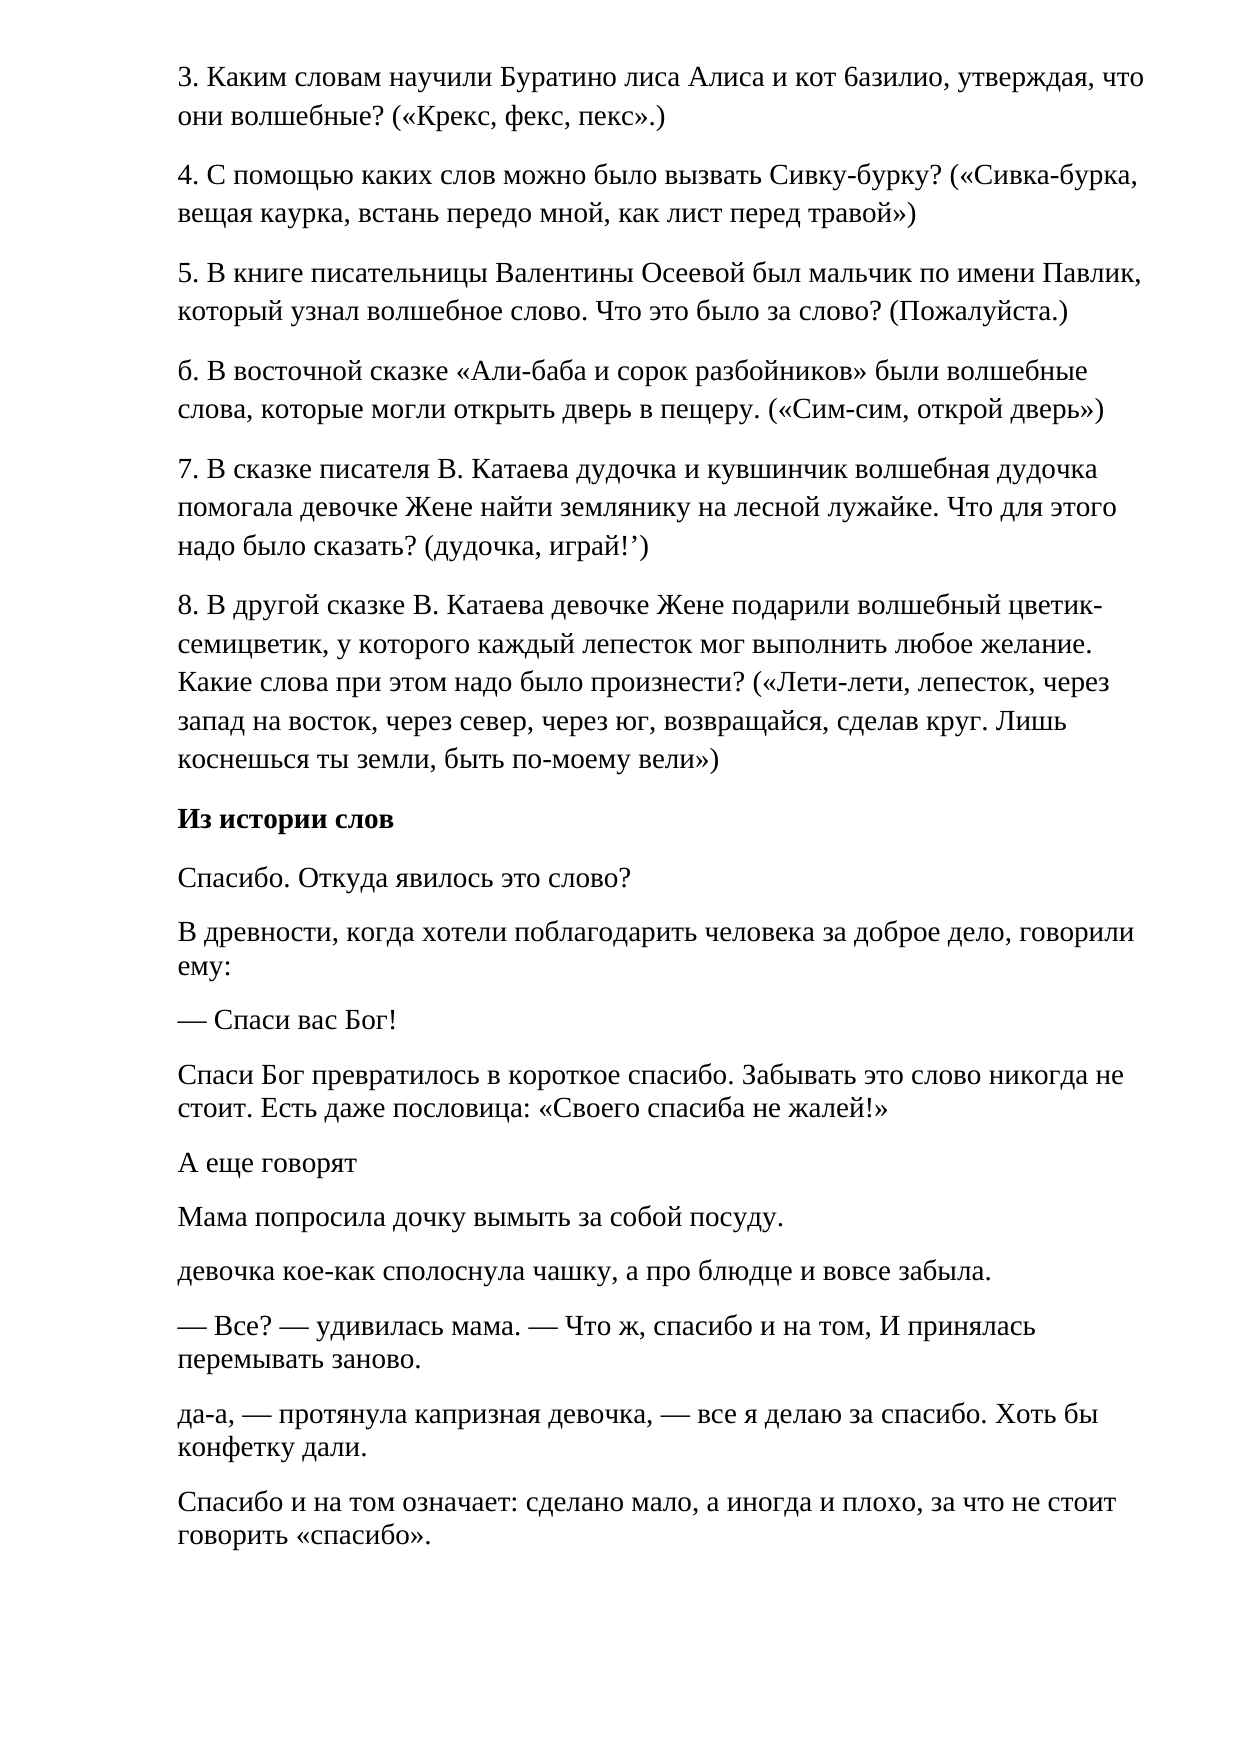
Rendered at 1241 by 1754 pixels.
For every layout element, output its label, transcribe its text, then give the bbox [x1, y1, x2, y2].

text 7. В сказке писателя В. Катаева дудочка и кувшинчик волшебная дудочка помогала девочке Жене найти землянику на лесной лужайке. Что для этого надо было сказать? (дудочка, играй!’) [177, 451, 1152, 561]
text Спаси Бог превратилось в короткое спасибо. Забывать это слово никогда не стоит. Есть даже пословица: «Своего спасиба не жалей!» [177, 1057, 1152, 1124]
text девочка кое-как сполоснула чашку, а про блюдце и вовсе забыла. [177, 1253, 1152, 1287]
text 5. В книге писательницы Валентины Осеевой был мальчик по имени Павлик, который узнал волшебное слово. Что это было за слово? (Пожалуйста.) [177, 255, 1152, 327]
text Мама попросила дочку вымыть за собой посуду. [177, 1199, 1152, 1233]
text — Спаси вас Бог! [177, 1002, 1152, 1036]
text — Все? — удивилась мама. — Что ж, спасибо и на том, И принялась перемывать заново. [177, 1308, 1152, 1375]
text А еще говорят [177, 1145, 1152, 1178]
text Спасибо и на том означает: сделано мало, а иногда и плохо, за что не стоит говорить «спасибо». [177, 1484, 1152, 1551]
text да-а, — протянула капризная девочка, — все я делаю за спасибо. Хоть бы конфетку дали. [177, 1396, 1152, 1463]
text 8. В другой сказке В. Катаева девочке Жене подарили волшебный цветик-семицветик, у которого каждый лепесток мог выполнить любое желание. Какие слова при этом надо было произнести? («Лети-лети, лепесток, через запад на восток, через север, через юг, возвращайся, сделав круг. Лишь коснешься ты земли, быть по-моему вели») [177, 587, 1152, 775]
text Из истории слов [177, 801, 1152, 834]
text В древности, когда хотели поблагодарить человека за доброе дело, говорили ему: [177, 914, 1152, 982]
text 3. Каким словам научили Буратино лиса Алиса и кот 6азилио, утверждая, что они волшебные? («Крекс, фекс, пекс».) [177, 59, 1152, 131]
text Спасибо. Откуда явилось это слово? [177, 860, 1152, 894]
text б. В восточной сказке «Али-баба и сорок разбойников» были волшебные слова, которые могли открыть дверь в пещеру. («Сим-сим, открой дверь») [177, 353, 1152, 425]
text 4. С помощью каких слов можно было вызвать Сивку-бурку? («Сивка-бурка, вещая каурка, встань передо мной, как лист перед травой») [177, 157, 1152, 229]
